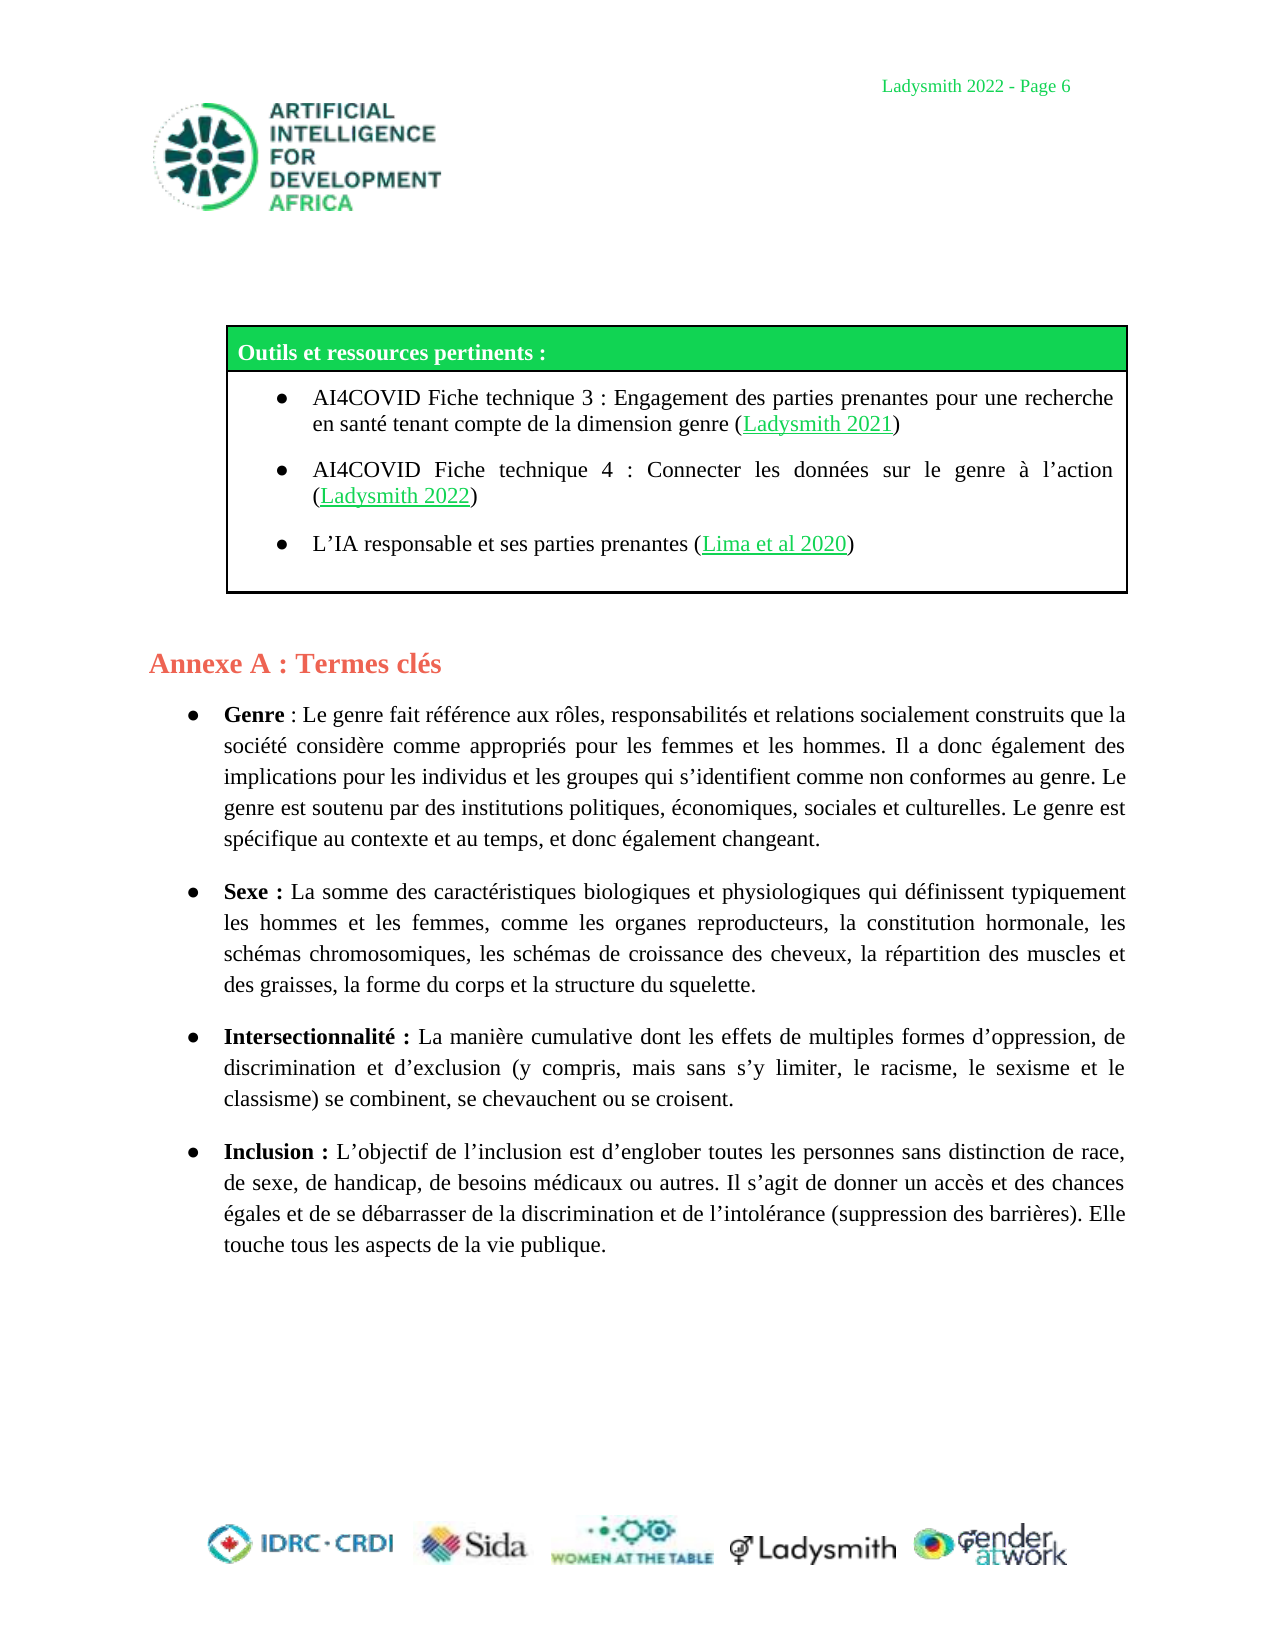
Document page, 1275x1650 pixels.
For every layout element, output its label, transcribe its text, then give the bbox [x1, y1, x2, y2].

list Genre : Le genre fait référence aux rôles, responsabilités et relations socialement construits que la société considère comme appropriés pour les femmes et les hommes. Il a donc également des implications pour les individus et les groupes qui s’identifient comme non conformes au genre. Le genre est soutenu par des institutions politiques, économiques, sociales et culturelles. Le genre est spécifique au contexte et au temps, et donc également changeant. [186, 701, 1127, 852]
picture [207, 1522, 396, 1565]
list Intersectionnalité : La manière cumulative dont les effets de multiples formes d’oppression, de discrimination et d’exclusion (y compris, mais sans s’y limiter, le racisme, le sexisme et le classisme) se combinent, se chevauchent ou se croisent. [186, 1023, 1127, 1112]
picture [413, 1521, 534, 1565]
picture [153, 103, 442, 211]
list Sexe : La somme des caractéristiques biologiques et physiologiques qui définissent typiquement les hommes et les femmes, comme les organes reproducteurs, la constitution hormonale, les schémas chromosomiques, les schémas de croissance des cheveux, la répartition des muscles et des graisses, la forme du corps et la structure du squelette. [186, 878, 1127, 997]
table_cell AI4COVID Fiche technique 3 : Engagement des parties prenantes pour une recherche en santé tenant compte de la dimension genre (Ladysmith 2021) AI4COVID Fiche technique 4 : Connecter les données sur le genre à l’action (Ladysmith 2022) L’IA responsable et ses parties prenantes (Lima et al 2020) [228, 372, 1126, 591]
table_header Outils et ressources pertinents : [228, 327, 1126, 370]
picture [730, 1536, 896, 1565]
picture [913, 1523, 1067, 1565]
list Inclusion : L’objectif de l’inclusion est d’englober toutes les personnes sans distinction de race, de sexe, de handicap, de besoins médicaux ou autres. Il s’agit de donner un accès et des chances égales et de se débarrasser de la discrimination et de l’intolérance (suppression des barrières). Elle touche tous les aspects de la vie publique. [186, 1138, 1127, 1257]
picture [551, 1515, 714, 1565]
subtitle Annexe A : Termes clés [148, 647, 1132, 680]
